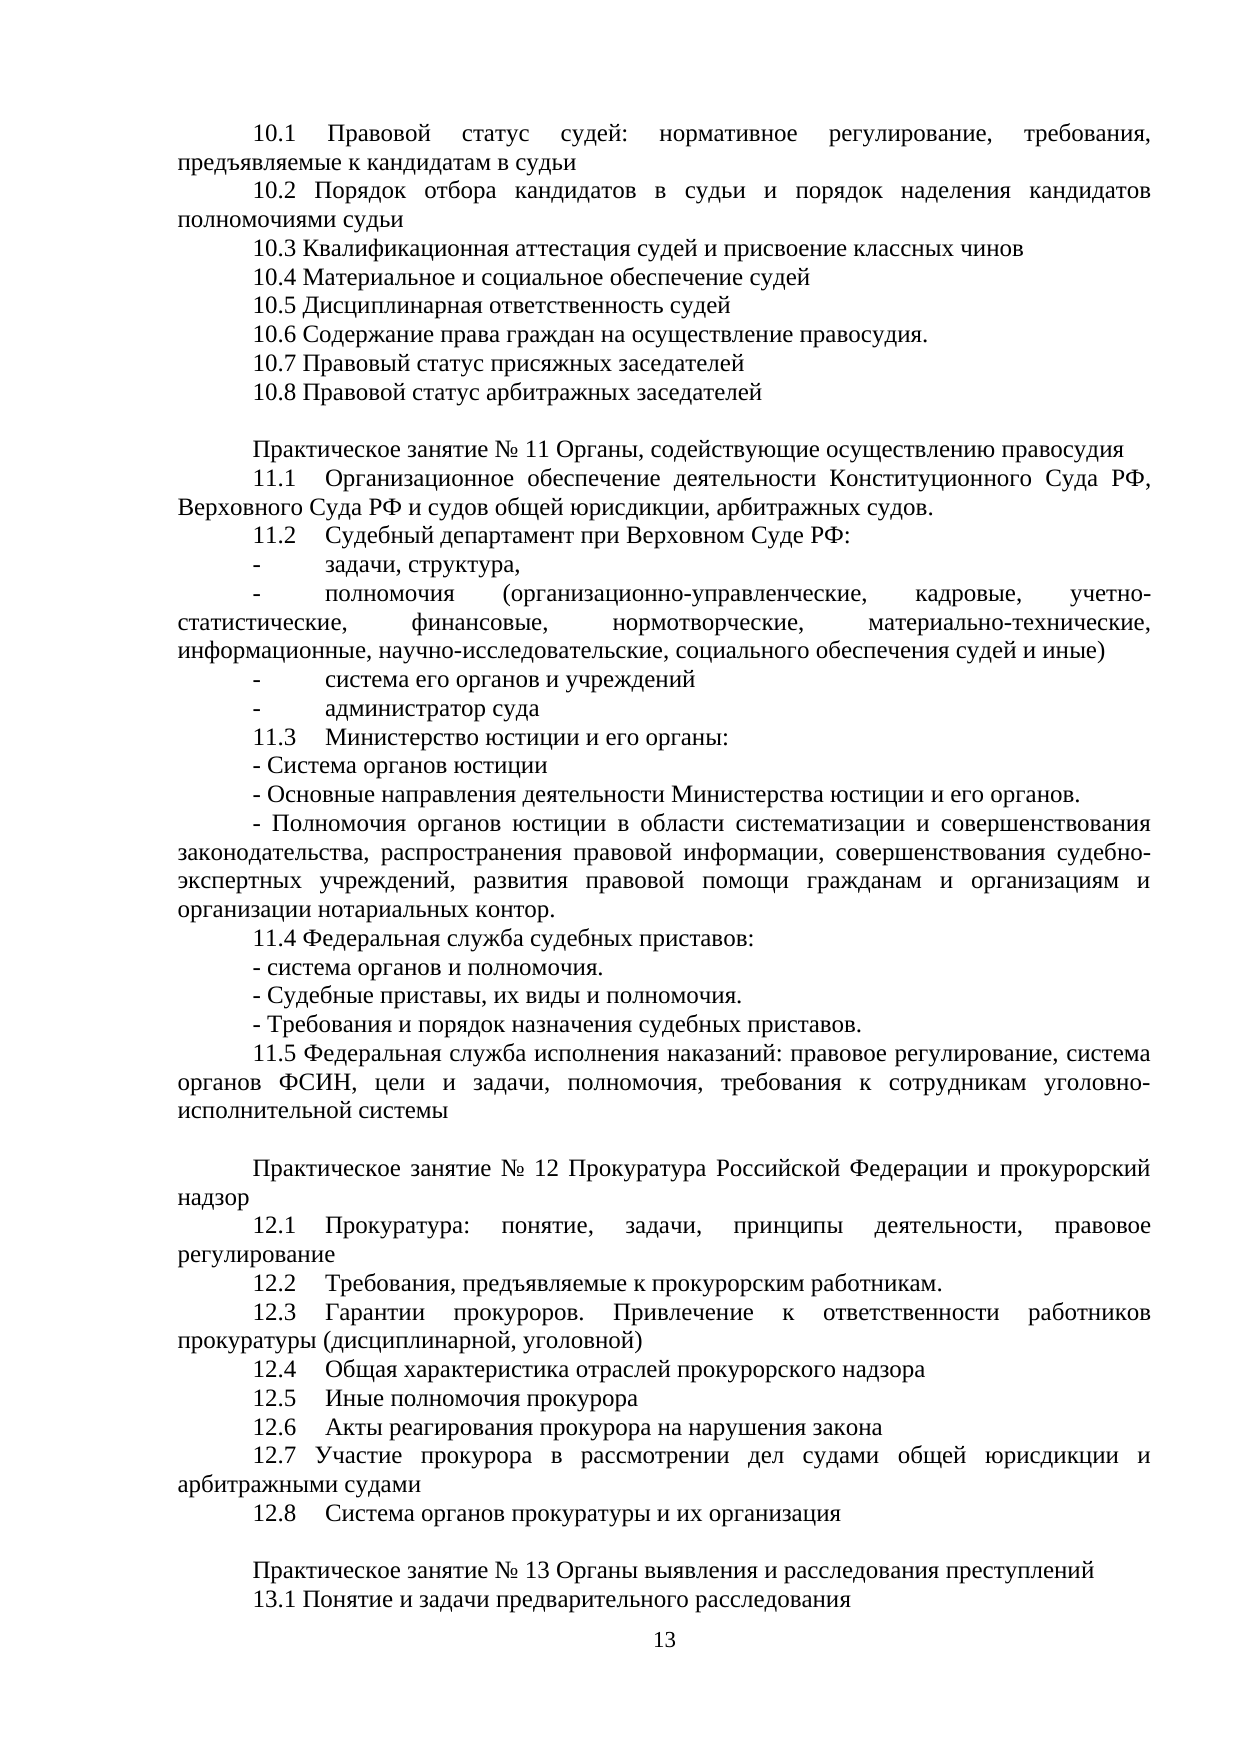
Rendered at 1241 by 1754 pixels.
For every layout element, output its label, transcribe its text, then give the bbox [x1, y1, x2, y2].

text 12.8 Система органов прокуратуры и их организация [177, 1498, 1152, 1527]
text 12.2 Требования, предъявляемые к прокурорским работникам. [177, 1268, 1152, 1297]
text 10.2 Порядок отбора кандидатов в судьи и порядок наделения кандидатов полномочиями судьи [177, 176, 1152, 233]
text - Полномочия органов юстиции в области систематизации и совершенствования законодательства, распространения правовой информации, совершенствования судебно-экспертных учреждений, развития правовой помощи гражданам и организациям и организации нотариальных контор. [177, 808, 1152, 923]
text - задачи, структура, [177, 549, 1152, 578]
text 10.1 Правовой статус судей: нормативное регулирование, требования, предъявляемые к кандидатам в судьи [177, 118, 1152, 176]
text 10.5 Дисциплинарная ответственность судей [177, 291, 1152, 319]
text - Требования и порядок назначения судебных приставов. [177, 1009, 1152, 1038]
text - система органов и полномочия. [177, 952, 1152, 981]
text - полномочия (организационно-управленческие, кадровые, учетно-статистические, финансовые, нормотворческие, материально-технические, информационные, научно-исследовательские, социального обеспечения судей и иные) [177, 578, 1152, 664]
text 10.4 Материальное и социальное обеспечение судей [177, 262, 1152, 291]
text 12.7 Участие прокурора в рассмотрении дел судами общей юрисдикции и арбитражными судами [177, 1441, 1152, 1498]
text 11.3 Министерство юстиции и его органы: [177, 722, 1152, 751]
text 11.2 Судебный департамент при Верховном Суде РФ: [177, 521, 1152, 549]
text 11.4 Федеральная служба судебных приставов: [177, 923, 1152, 952]
text - Основные направления деятельности Министерства юстиции и его органов. [177, 779, 1152, 808]
text 10.8 Правовой статус арбитражных заседателей [177, 377, 1152, 406]
text - Судебные приставы, их виды и полномочия. [177, 981, 1152, 1009]
text - система его органов и учреждений [177, 664, 1152, 693]
text 12.3 Гарантии прокуроров. Привлечение к ответственности работников прокуратуры (дисциплинарной, уголовной) [177, 1297, 1152, 1354]
text Практическое занятие № 13 Органы выявления и расследования преступлений [177, 1556, 1152, 1584]
text - Система органов юстиции [177, 751, 1152, 779]
text 11.5 Федеральная служба исполнения наказаний: правовое регулирование, система органов ФСИН, цели и задачи, полномочия, требования к сотрудникам уголовно-исполнительной системы [177, 1038, 1152, 1124]
text 12.4 Общая характеристика отраслей прокурорского надзора [177, 1354, 1152, 1383]
text 12.6 Акты реагирования прокурора на нарушения закона [177, 1412, 1152, 1441]
text Практическое занятие № 11 Органы, содействующие осуществлению правосудия [177, 434, 1152, 463]
text Практическое занятие № 12 Прокуратура Российской Федерации и прокурорский надзор [177, 1153, 1152, 1211]
text 11.1 Организационное обеспечение деятельности Конституционного Суда РФ, Верховного Суда РФ и судов общей юрисдикции, арбитражных судов. [177, 463, 1152, 521]
text - администратор суда [177, 693, 1152, 722]
text 12.5 Иные полномочия прокурора [177, 1383, 1152, 1412]
text 10.7 Правовый статус присяжных заседателей [177, 348, 1152, 377]
text 12.1 Прокуратура: понятие, задачи, принципы деятельности, правовое регулирование [177, 1211, 1152, 1268]
text 13.1 Понятие и задачи предварительного расследования [177, 1584, 1152, 1613]
text 10.6 Содержание права граждан на осуществление правосудия. [177, 319, 1152, 348]
text 10.3 Квалификационная аттестация судей и присвоение классных чинов [177, 233, 1152, 262]
